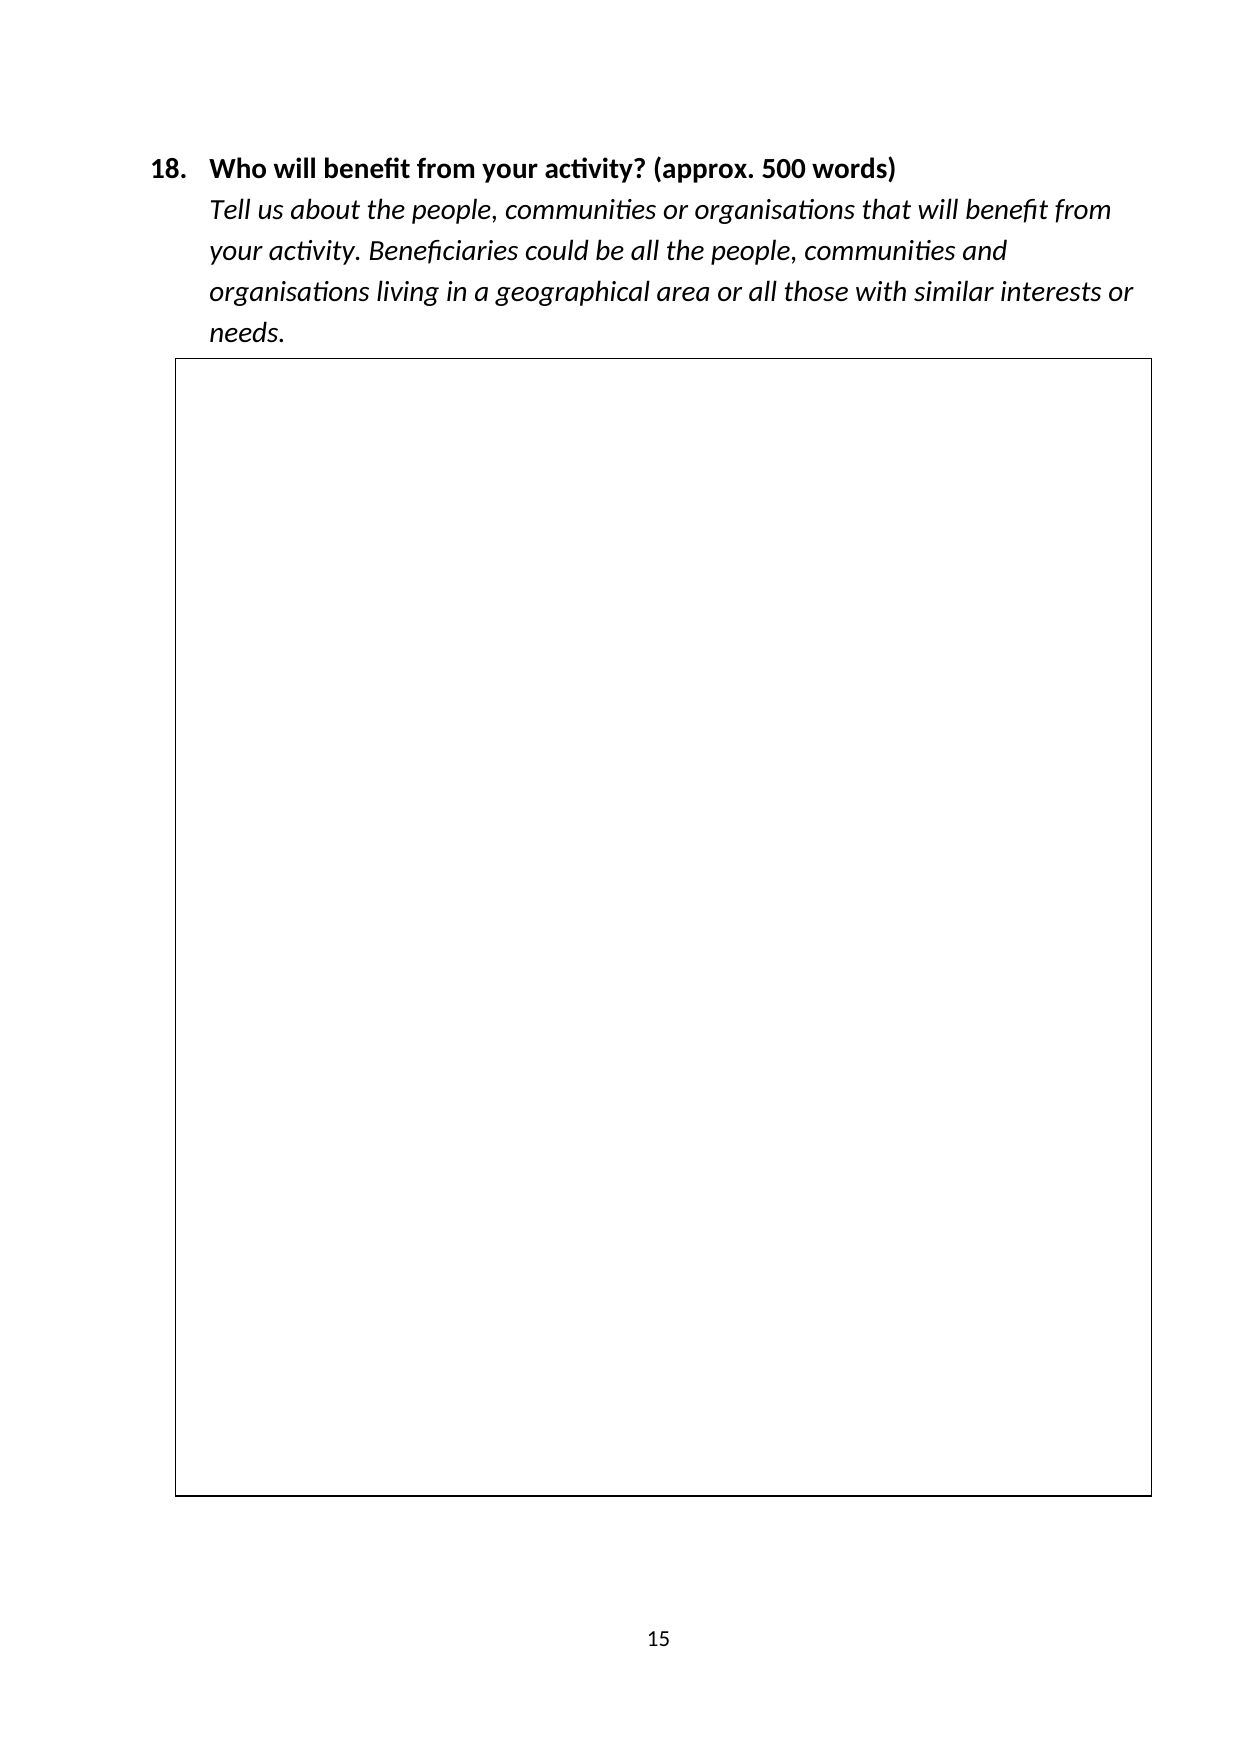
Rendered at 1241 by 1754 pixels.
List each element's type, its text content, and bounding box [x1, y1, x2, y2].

list Tell us about the people, communities or organisations that will benefit from your activity. Beneficiaries could be all the people, communities and organisations living in a geographical area or all those with similar interests or needs. [209, 191, 1167, 349]
list Who will benefit from your activity? (approx. 500 words) [150, 150, 1167, 186]
